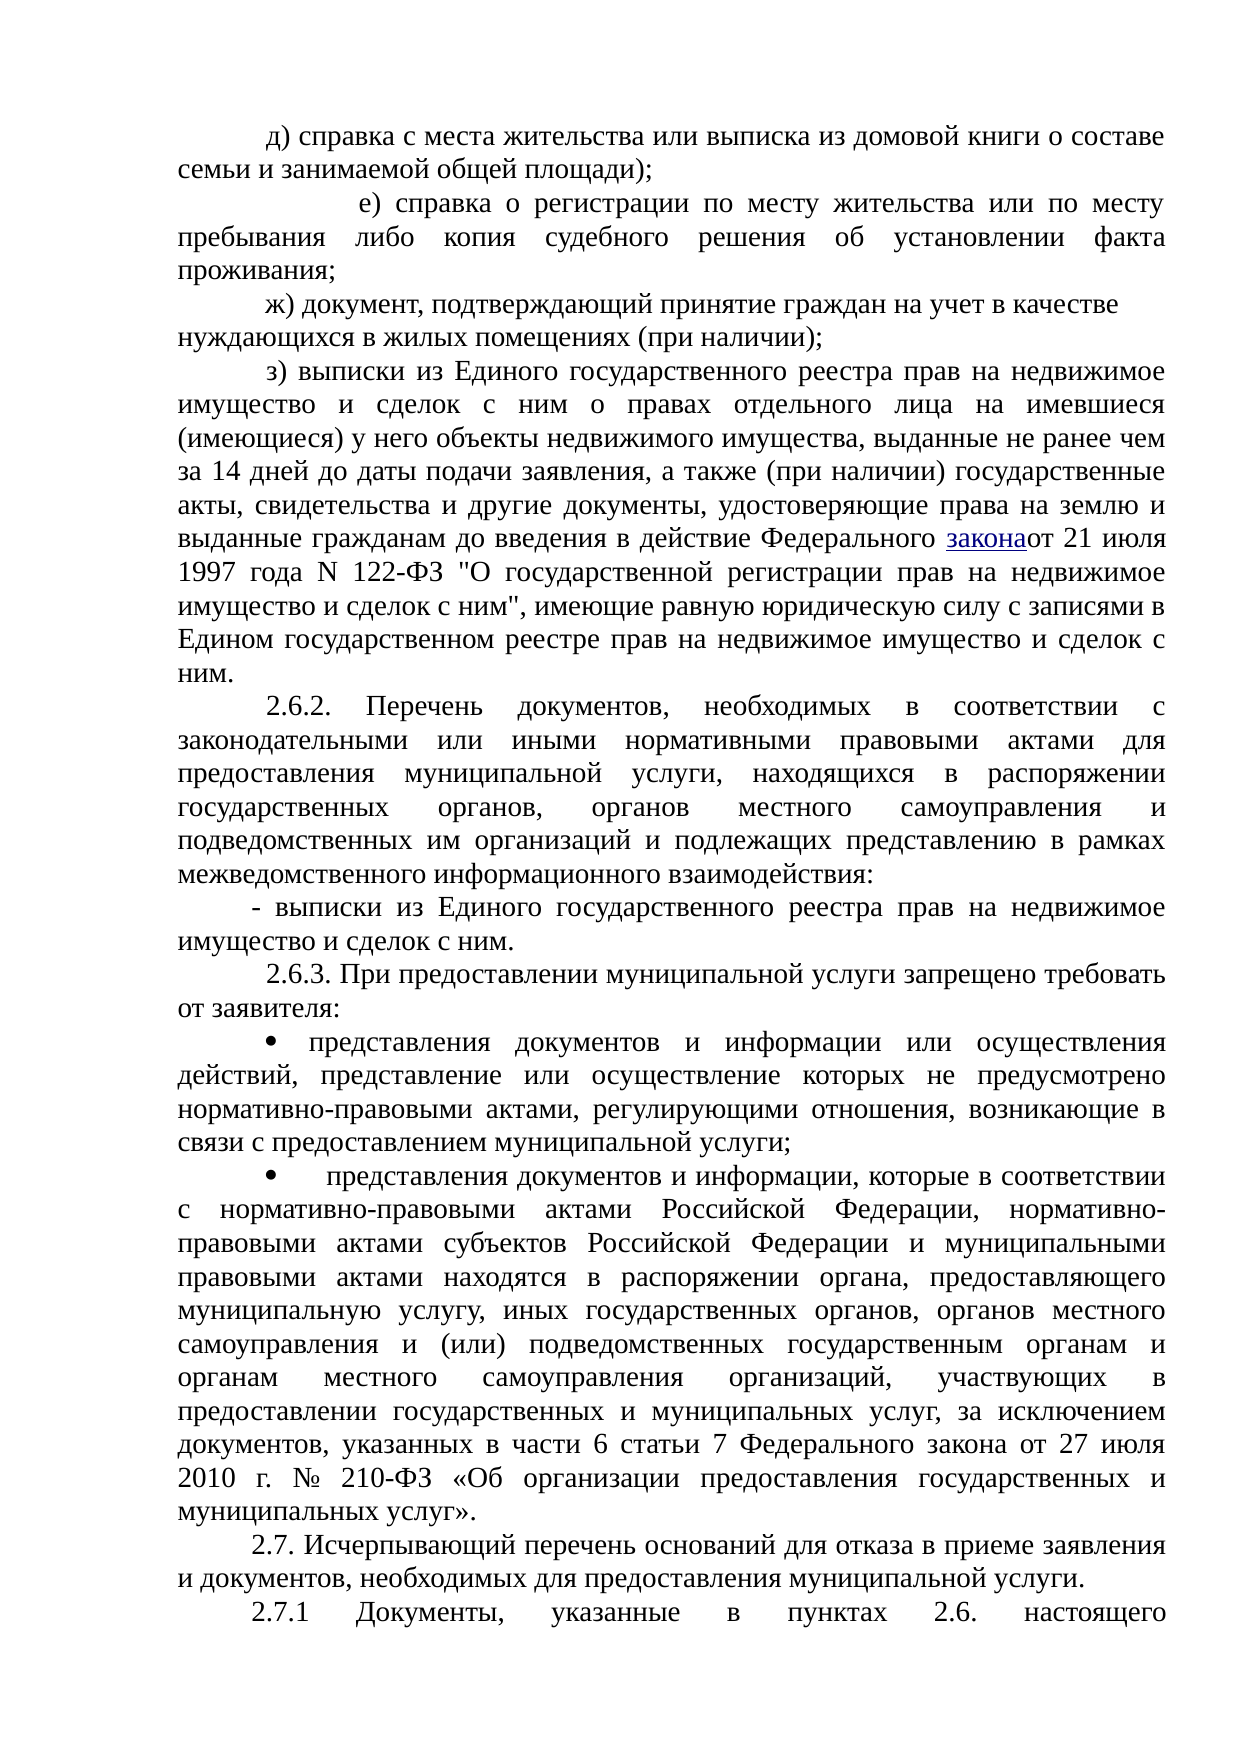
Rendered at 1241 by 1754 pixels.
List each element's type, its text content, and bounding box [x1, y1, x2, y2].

text е) справка о регистрации по месту жительства или по месту пребывания либо копия судебного решения об установлении факта проживания; [177, 185, 1167, 286]
text 2.7. Исчерпывающий перечень оснований для отказа в приеме заявления и документов, необходимых для предоставления муниципальной услуги. [177, 1527, 1167, 1594]
text ж) документ, подтверждающий принятие граждан на учет в качестве нуждающихся в жилых помещениях (при наличии); [177, 286, 1167, 353]
text д) справка с места жительства или выписка из домовой книги о составе семьи и занимаемой общей площади); [177, 118, 1167, 185]
text - выписки из Единого государственного реестра прав на недвижимое имущество и сделок с ним. [177, 889, 1167, 957]
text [177, 1594, 1167, 1628]
text 2.6.2. Перечень документов, необходимых в соответствии с законодательными или иными нормативными правовыми актами для предоставления муниципальной услуги, находящихся в распоряжении государственных органов, органов местного самоуправления и подведомственных им организаций и подлежащих представлению в рамках межведомственного информационного взаимодействия: [177, 688, 1167, 889]
text з) выписки из Единого государственного реестра прав на недвижимое имущество и сделок с ним о правах отдельного лица на имевшиеся (имеющиеся) у него объекты недвижимого имущества, выданные не ранее чем за 14 дней до даты подачи заявления, а также (при наличии) государственные акты, свидетельства и другие документы, удостоверяющие права на землю и выданные гражданам до введения в действие Федерального законаот 21 июля 1997 года N 122-ФЗ "О государственной регистрации прав на недвижимое имущество и сделок с ним", имеющие равную юридическую силу с записями в Едином государственном реестре прав на недвижимое имущество и сделок с ним. [177, 353, 1167, 688]
list представления документов и информации или осуществления действий, представление или осуществление которых не предусмотрено нормативно-правовыми актами, регулирующими отношения, возникающие в связи с предоставлением муниципальной услуги; [177, 1024, 1167, 1158]
text 2.6.3. При предоставлении муниципальной услуги запрещено требовать от заявителя: [177, 957, 1167, 1024]
list представления документов и информации, которые в соответствии с нормативно-правовыми актами Российской Федерации, нормативно-правовыми актами субъектов Российской Федерации и муниципальными правовыми актами находятся в распоряжении органа, предоставляющего муниципальную услугу, иных государственных органов, органов местного самоуправления и (или) подведомственных государственным органам и органам местного самоуправления организаций, участвующих в предоставлении государственных и муниципальных услуг, за исключением документов, указанных в части 6 статьи 7 Федерального закона от 27 июля 2010 г. № 210-ФЗ «Об организации предоставления государственных и муниципальных услуг». [177, 1158, 1167, 1527]
